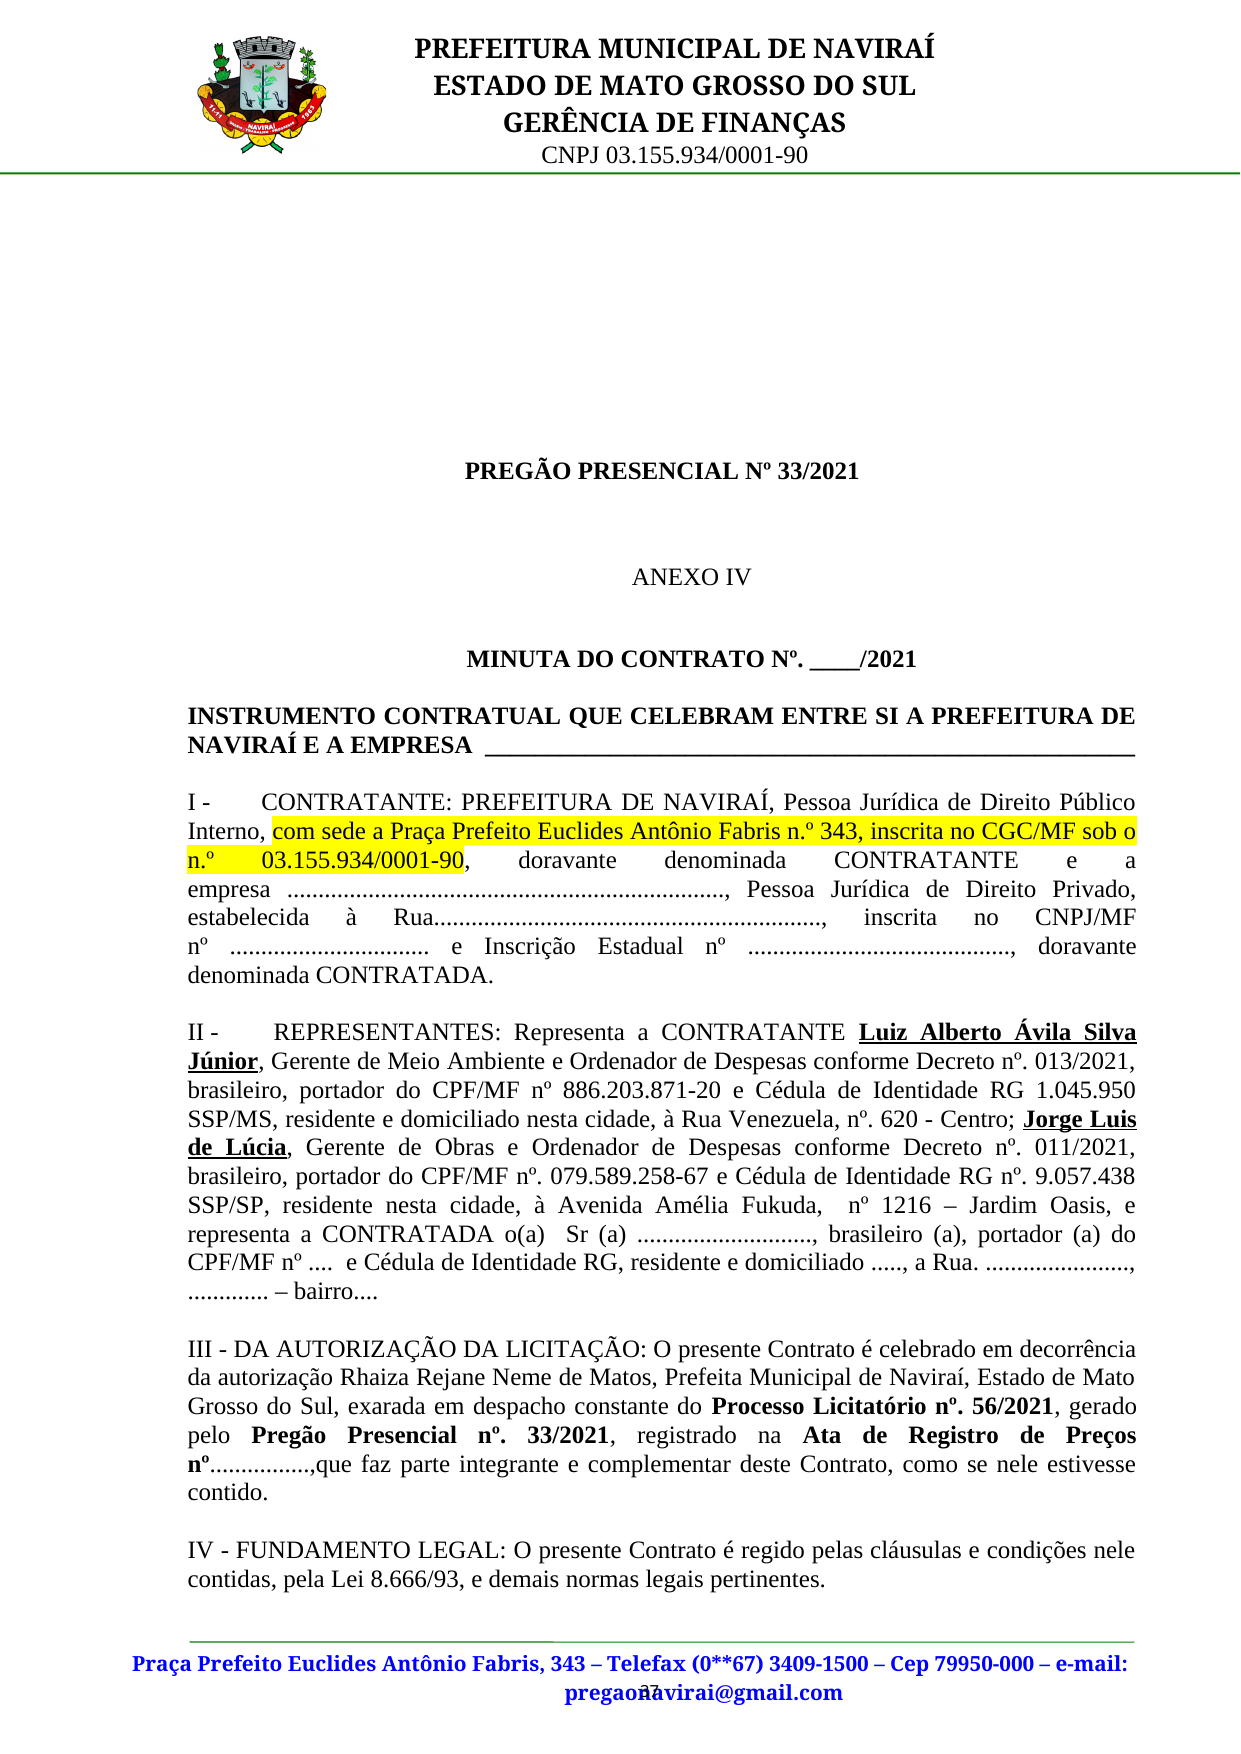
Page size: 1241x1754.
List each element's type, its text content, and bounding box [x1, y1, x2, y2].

text INSTRUMENTO CONTRATUAL QUE CELEBRAM ENTRE SI A PREFEITURA DE NAVIRAÍ E A EMPRESA ____________________________________________________ [187, 701, 1137, 759]
text I - CONTRATANTE: PREFEITURA DE NAVIRAÍ, Pessoa Jurídica de Direito Público Interno, com sede a Praça Prefeito Euclides Antônio Fabris n.º 343, inscrita no CGC/MF sob o n.º 03.155.934/0001-90, doravante denominada CONTRATANTE e a empresa ......................................................................, Pessoa Jurídica de Direito Privado, estabelecida à Rua.............................................................., inscrita no CNPJ/MF nº ................................ e Inscrição Estadual nº .........................................., doravante denominada CONTRATADA. [187, 845, 1137, 989]
text IV - FUNDAMENTO LEGAL: O presente Contrato é regido pelas cláusulas e condições nele contidas, pela Lei 8.666/93, e demais normas legais pertinentes. [187, 1535, 1137, 1592]
text I - CONTRATANTE: PREFEITURA DE NAVIRAÍ, Pessoa Jurídica de Direito Público Interno, com sede a Praça Prefeito Euclides Antônio Fabris n.º 343, inscrita no CGC/MF sob o n.º 03.155.934/0001-90, doravante denominada CONTRATANTE e a empresa ......................................................................, Pessoa Jurídica de Direito Privado, estabelecida à Rua.............................................................., inscrita no CNPJ/MF nº ................................ e Inscrição Estadual nº .........................................., doravante denominada CONTRATADA. [187, 787, 1137, 845]
text II - REPRESENTANTES: Representa a CONTRATANTE Luiz Alberto Ávila Silva Júnior, Gerente de Meio Ambiente e Ordenador de Despesas conforme Decreto nº. 013/2021, brasileiro, portador do CPF/MF nº 886.203.871-20 e Cédula de Identidade RG 1.045.950 SSP/MS, residente e domiciliado nesta cidade, à Rua Venezuela, nº. 620 - Centro; Jorge Luis de Lúcia, Gerente de Obras e Ordenador de Despesas conforme Decreto nº. 011/2021, brasileiro, portador do CPF/MF nº. 079.589.258-67 e Cédula de Identidade RG nº. 9.057.438 SSP/SP, residente nesta cidade, à Avenida Amélia Fukuda, nº 1216 – Jardim Oasis, e representa a CONTRATADA o(a) Sr (a) ............................, brasileiro (a), portador (a) do CPF/MF nº .... e Cédula de Identidade RG, residente e domiciliado ....., a Rua. ......................., ............. – bairro.... [187, 1017, 1137, 1305]
text ANEXO IV [187, 562, 1196, 591]
text MINUTA DO CONTRATO Nº. ____/2021 [187, 644, 1196, 672]
picture [197, 36, 327, 154]
text III - DA AUTORIZAÇÃO DA LICITAÇÃO: O presente Contrato é celebrado em decorrência da autorização Rhaiza Rejane Neme de Matos, Prefeita Municipal de Naviraí, Estado de Mato Grosso do Sul, exarada em despacho constante do Processo Licitatório nº. 56/2021, gerado pelo Pregão Presencial nº. 33/2021, registrado na Ata de Registro de Preços nº................,que faz parte integrante e complementar deste Contrato, como se nele estivesse contido. [187, 1334, 1137, 1506]
text PREGÃO PRESENCIAL Nº 33/2021 [187, 456, 1137, 485]
